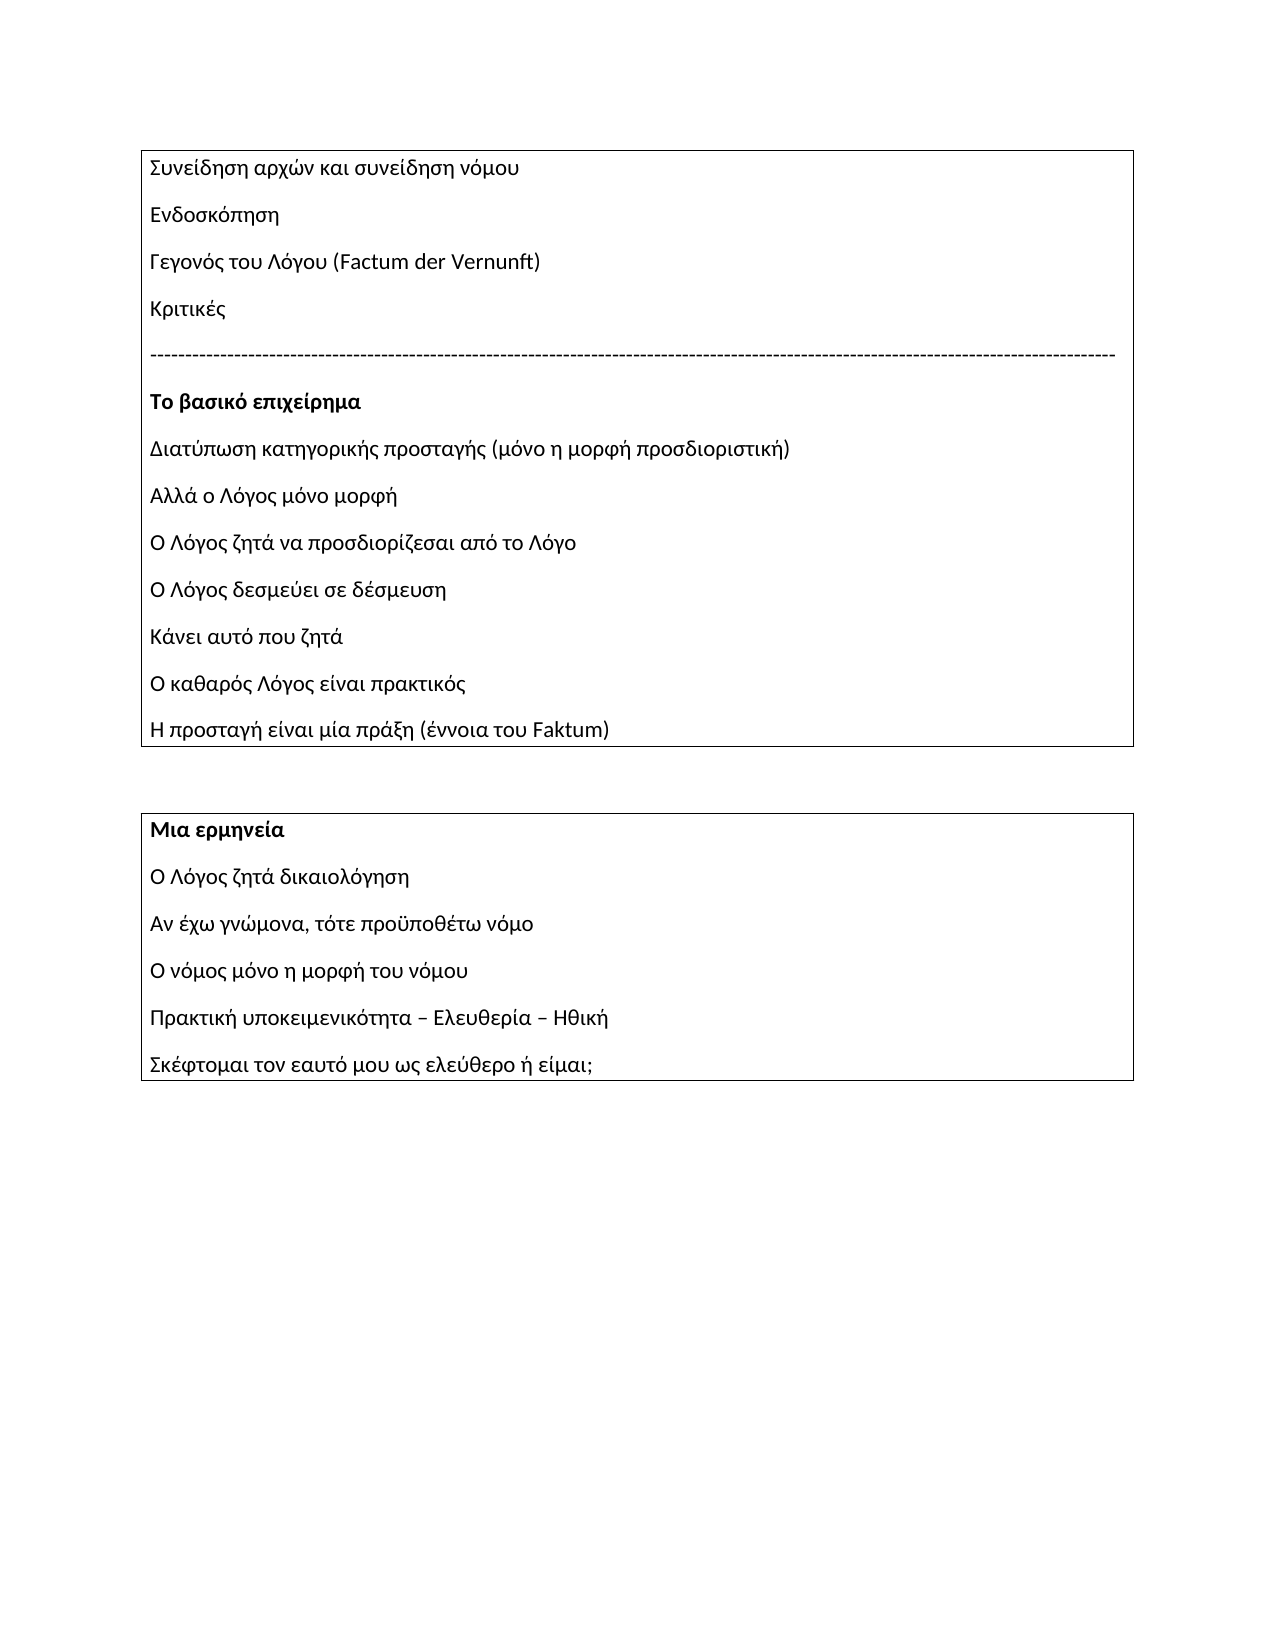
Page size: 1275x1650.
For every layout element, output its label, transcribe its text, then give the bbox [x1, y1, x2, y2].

text Πρακτική υποκειμενικότητα – Ελευθερία – Ηθική [142, 1000, 1133, 1031]
text Ο νόμος μόνο η μορφή του νόμου [142, 953, 1133, 984]
text Ο καθαρός Λόγος είναι πρακτικός [142, 666, 1133, 697]
text Μια ερμηνεία [142, 814, 1133, 844]
text Ο Λόγος δεσμεύει σε δέσμευση [142, 572, 1133, 603]
text Διατύπωση κατηγορικής προσταγής (μόνο η μορφή προσδιοριστική) [142, 431, 1133, 462]
text Αλλά ο Λόγος μόνο μορφή [142, 478, 1133, 509]
text Ο Λόγος ζητά να προσδιορίζεσαι από το Λόγο [142, 525, 1133, 556]
text Ενδοσκόπηση [142, 197, 1133, 228]
text Ο Λόγος ζητά δικαιολόγηση [142, 859, 1133, 891]
text Το βασικό επιχείρημα [142, 384, 1133, 416]
text Σκέφτομαι τον εαυτό μου ως ελεύθερο ή είμαι; [142, 1047, 1133, 1080]
text Συνείδηση αρχών και συνείδηση νόμου [142, 151, 1133, 181]
text Η προσταγή είναι μία πράξη (έννοια του Faktum) [142, 712, 1133, 746]
text Κριτικές [142, 291, 1133, 322]
text Κάνει αυτό που ζητά [142, 619, 1133, 650]
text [142, 337, 1133, 369]
text Γεγονός του Λόγου (Factum der Vernunft) [142, 244, 1133, 275]
text Αν έχω γνώμονα, τότε προϋποθέτω νόμο [142, 906, 1133, 937]
